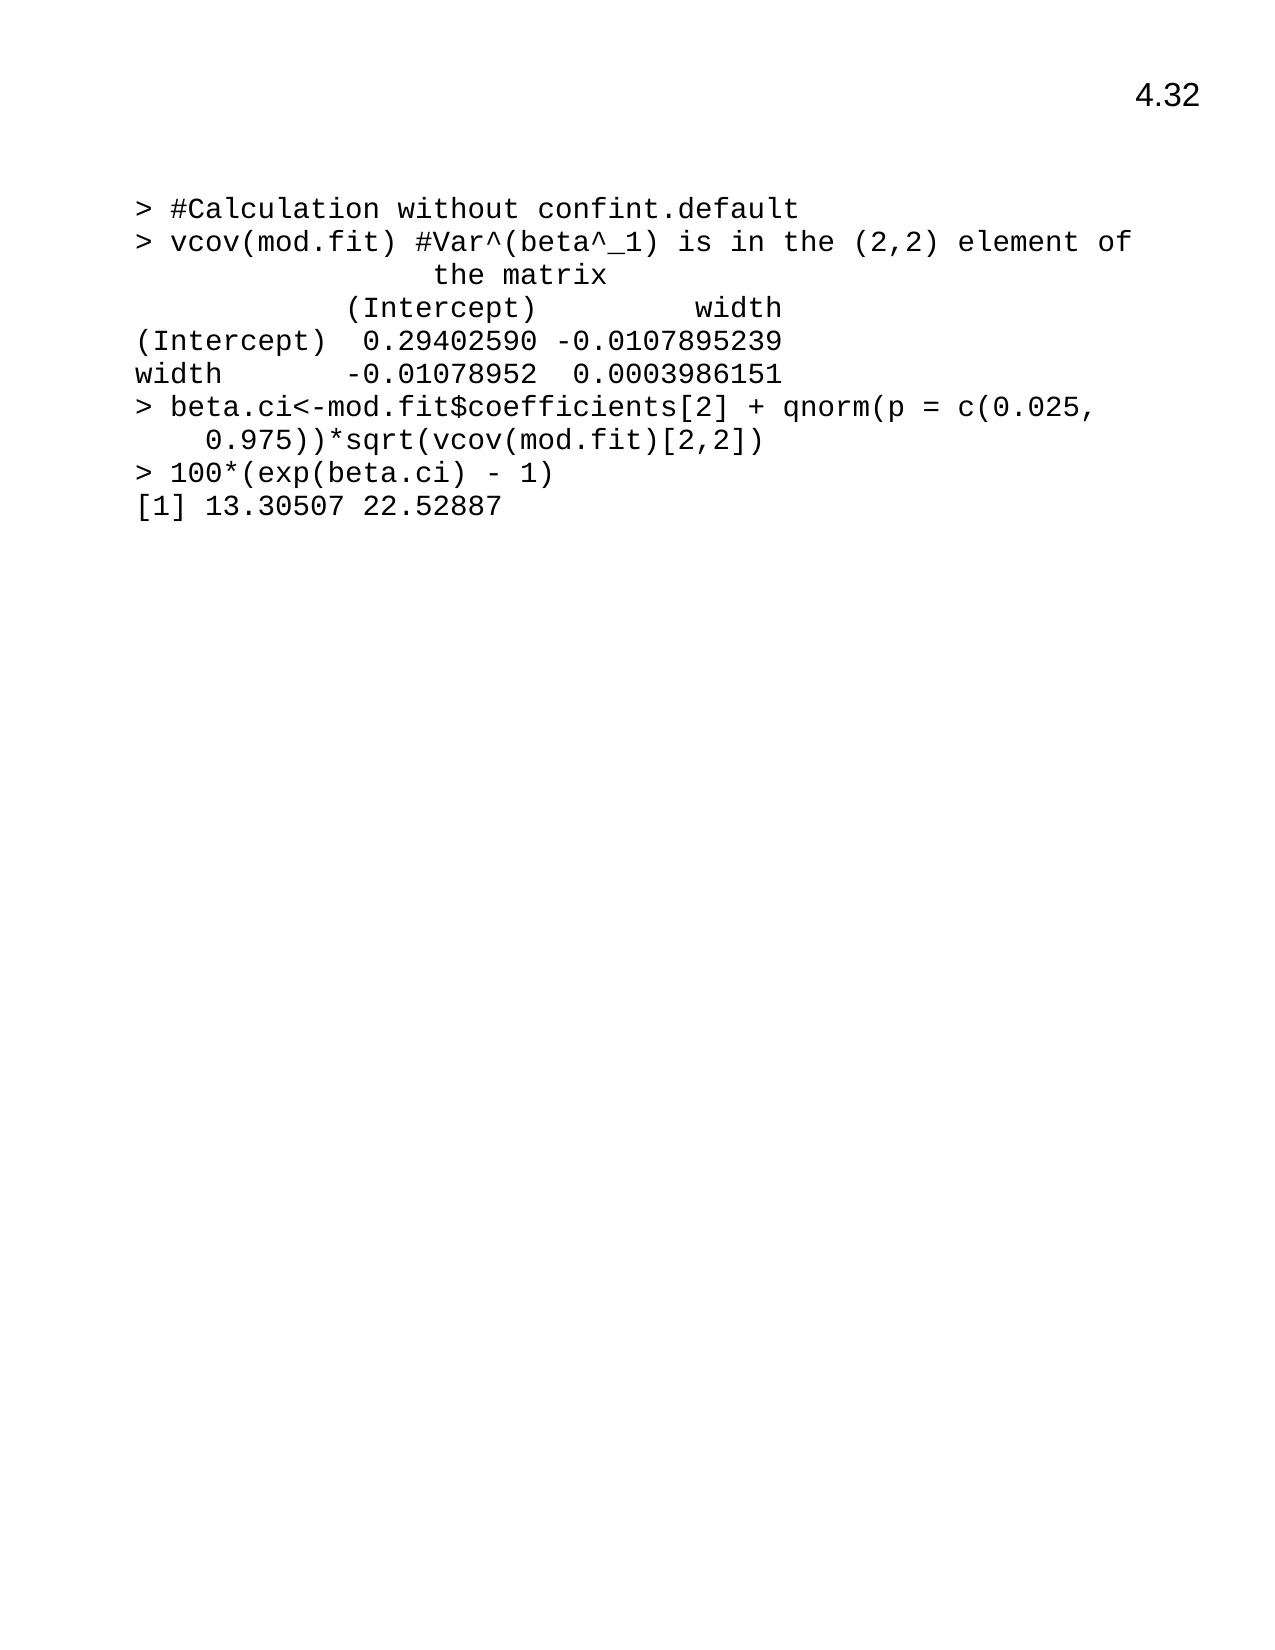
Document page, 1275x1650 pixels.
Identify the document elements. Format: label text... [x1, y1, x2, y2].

text [1] 13.30507 22.52887 [135, 492, 1200, 524]
text (Intercept) 0.29402590 -0.0107895239 [135, 326, 1200, 359]
text > beta.ci<-mod.fit$coefficients[2] + qnorm(p = c(0.025, [135, 392, 1200, 426]
text > #Calculation without confint.default [135, 194, 1200, 227]
text the matrix [135, 260, 1200, 293]
text (Intercept) width [135, 293, 1200, 326]
text > vcov(mod.fit) #Var^(beta^_1) is in the (2,2) element of [135, 227, 1200, 260]
text > 100*(exp(beta.ci) - 1) [135, 458, 1200, 492]
text 0.975))*sqrt(vcov(mod.fit)[2,2]) [135, 426, 1200, 458]
text width -0.01078952 0.0003986151 [135, 359, 1200, 392]
